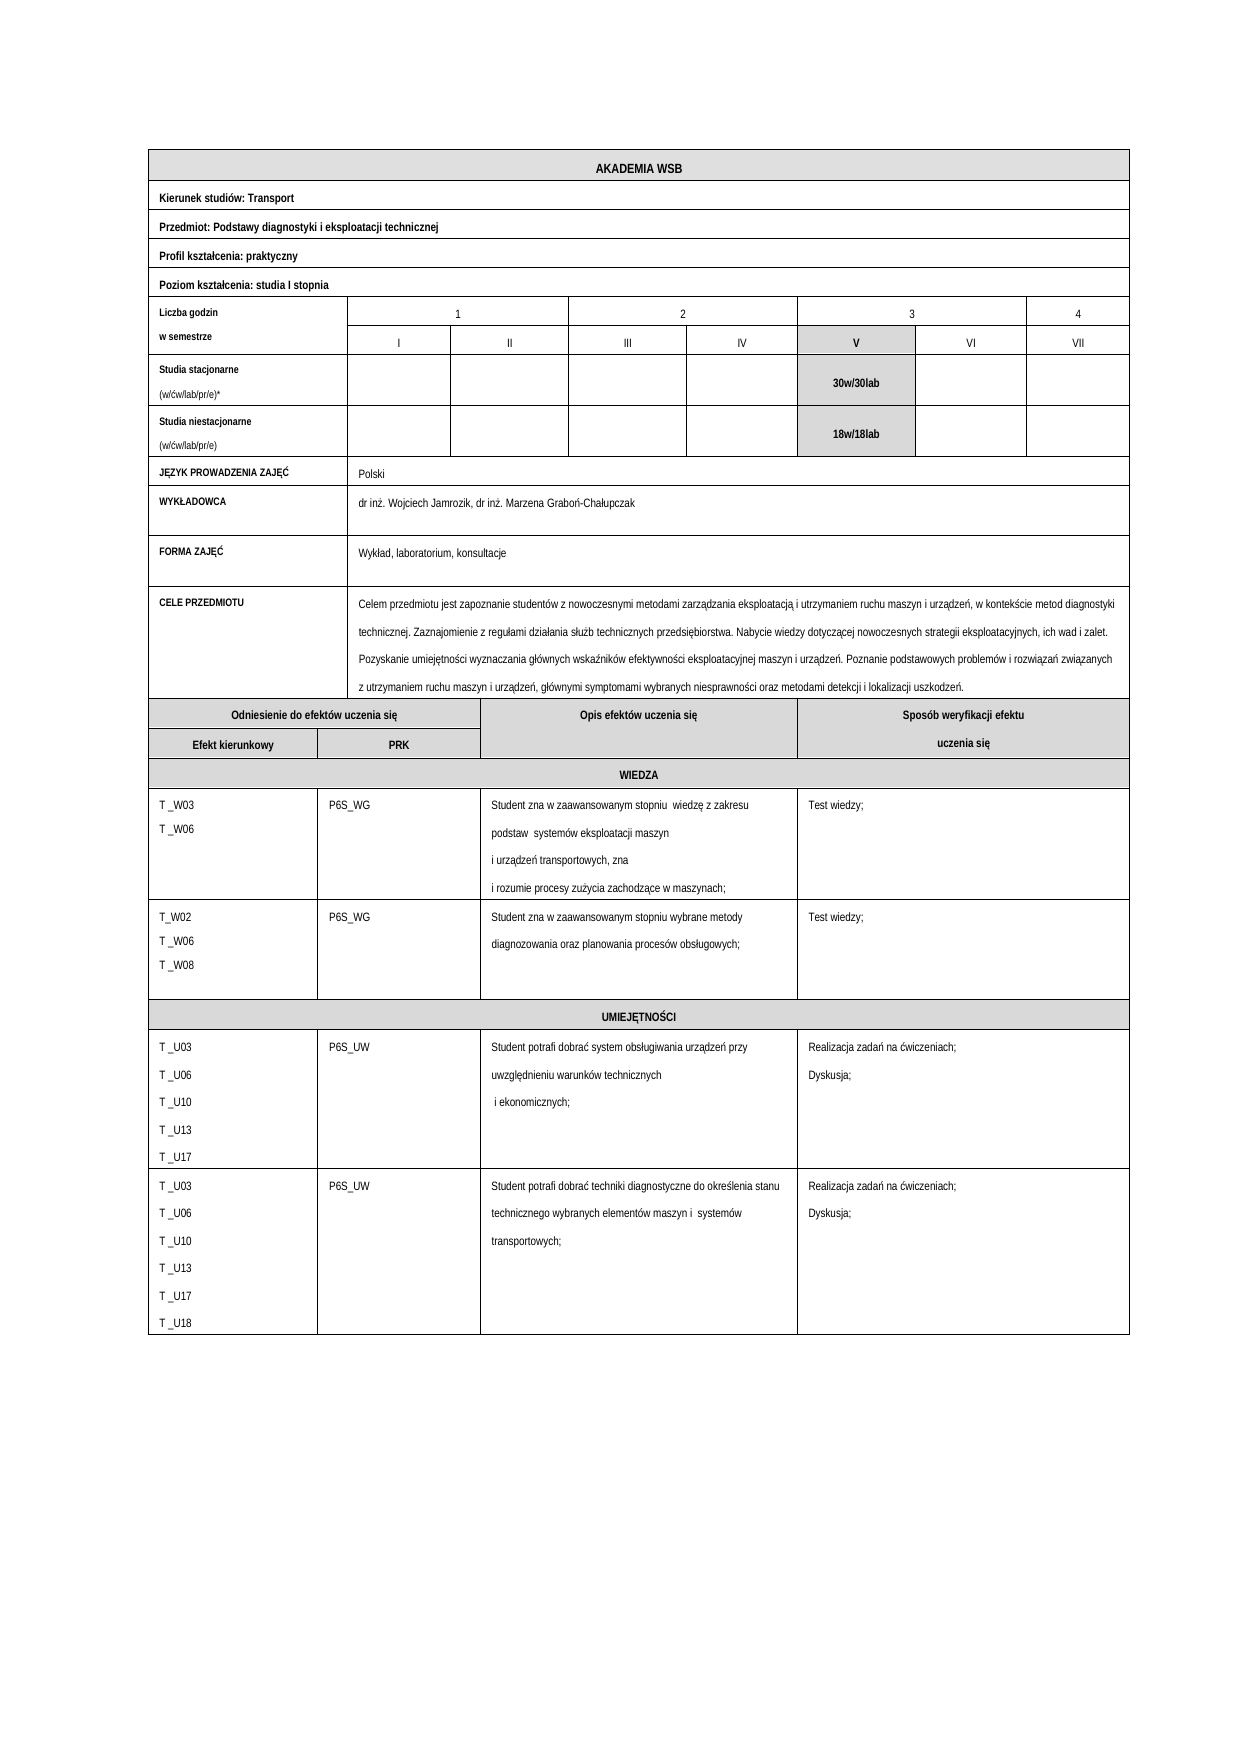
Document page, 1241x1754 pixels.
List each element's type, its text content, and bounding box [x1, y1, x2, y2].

table_cell dr inż. Wojciech Jamrozik, dr inż. Marzena Graboń-Chałupczak [348, 486, 1129, 535]
table_cell T _W03 T _W06 [149, 789, 317, 899]
table_cell Student potrafi dobrać system obsługiwania urządzeń przy uwzględnieniu warunków technicznych i ekonomicznych; [481, 1030, 797, 1168]
table_cell 4 [1027, 297, 1129, 324]
table_cell VII [1027, 326, 1129, 353]
table_cell [569, 406, 686, 456]
table_cell [916, 355, 1026, 405]
table_cell [1027, 406, 1129, 456]
table_cell Student potrafi dobrać techniki diagnostyczne do określenia stanu technicznego wybranych elementów maszyn i systemów transportowych; [481, 1169, 797, 1334]
table_cell P6S_UW [318, 1169, 480, 1334]
table_cell Efekt kierunkowy [149, 729, 317, 757]
table_cell Student zna w zaawansowanym stopniu wiedzę z zakresu podstaw systemów eksploatacji maszyn i urządzeń transportowych, zna i rozumie procesy zużycia zachodzące w maszynach; [481, 789, 797, 899]
table_cell [451, 355, 568, 405]
table_cell Kierunek studiów: Transport [149, 181, 1129, 209]
table_cell [687, 406, 797, 456]
table_cell P6S_UW [318, 1030, 480, 1168]
table_cell Realizacja zadań na ćwiczeniach; Dyskusja; [798, 1030, 1129, 1168]
table_cell [348, 406, 450, 456]
table_cell Wykład, laboratorium, konsultacje [348, 536, 1129, 586]
table_cell P6S_WG [318, 900, 480, 999]
table_cell T _U03 T _U06 T _U10 T _U13 T _U17 [149, 1030, 317, 1168]
table_cell WYKŁADOWCA [149, 486, 347, 535]
table_cell 3 [798, 297, 1026, 324]
table_cell Opis efektów uczenia się [481, 699, 797, 757]
table_cell VI [916, 326, 1026, 353]
table_cell T_W02 T _W06 T _W08 [149, 900, 317, 999]
table_cell UMIEJĘTNOŚCI [149, 1000, 1129, 1029]
table_cell IV [687, 326, 797, 353]
table_cell WIEDZA [149, 759, 1129, 787]
table_cell Studia stacjonarne (w/ćw/lab/pr/e)* [149, 355, 347, 405]
table_cell 30w/30lab [798, 355, 915, 405]
table_cell T _U03 T _U06 T _U10 T _U13 T _U17 T _U18 [149, 1169, 317, 1334]
table_cell CELE PRZEDMIOTU [149, 587, 347, 697]
table_cell Odniesienie do efektów uczenia się [149, 699, 480, 727]
table_cell [451, 406, 568, 456]
table_cell [916, 406, 1026, 456]
table_cell 2 [569, 297, 797, 324]
table_cell [348, 355, 450, 405]
table_cell P6S_WG [318, 789, 480, 899]
table_cell Test wiedzy; [798, 900, 1129, 999]
table_cell 18w/18lab [798, 406, 915, 456]
table_cell [569, 355, 686, 405]
table_cell Student zna w zaawansowanym stopniu wybrane metody diagnozowania oraz planowania procesów obsługowych; [481, 900, 797, 999]
table_cell I [348, 326, 450, 353]
table_cell JĘZYK PROWADZENIA ZAJĘĆ [149, 457, 347, 485]
table_cell Liczba godzin w semestrze [149, 297, 347, 353]
table_cell Przedmiot: Podstawy diagnostyki i eksploatacji technicznej [149, 210, 1129, 238]
table_cell 1 [348, 297, 568, 324]
table_cell III [569, 326, 686, 353]
table_cell FORMA ZAJĘĆ [149, 536, 347, 586]
table_cell Sposób weryfikacji efektu uczenia się [798, 699, 1129, 757]
table_cell PRK [318, 729, 480, 757]
table_cell Polski [348, 457, 1129, 485]
table_cell [1027, 355, 1129, 405]
table_cell Poziom kształcenia: studia I stopnia [149, 268, 1129, 296]
table_cell Realizacja zadań na ćwiczeniach; Dyskusja; [798, 1169, 1129, 1334]
table_header AKADEMIA WSB [149, 150, 1129, 180]
table_cell Studia niestacjonarne (w/ćw/lab/pr/e) [149, 406, 347, 456]
table_cell Profil kształcenia: praktyczny [149, 239, 1129, 267]
table_cell V [798, 326, 915, 353]
table_cell Celem przedmiotu jest zapoznanie studentów z nowoczesnymi metodami zarządzania eksploatacją i utrzymaniem ruchu maszyn i urządzeń, w kontekście metod diagnostyki technicznej. Zaznajomienie z regułami działania służb technicznych przedsiębiorstwa. Nabycie wiedzy dotyczącej nowoczesnych strategii eksploatacyjnych, ich wad i zalet. Pozyskanie umiejętności wyznaczania głównych wskaźników efektywności eksploatacyjnej maszyn i urządzeń. Poznanie podstawowych problemów i rozwiązań związanych z utrzymaniem ruchu maszyn i urządzeń, głównymi symptomami wybranych niesprawności oraz metodami detekcji i lokalizacji uszkodzeń. [348, 587, 1129, 697]
table_cell [687, 355, 797, 405]
table_cell Test wiedzy; [798, 789, 1129, 899]
table_cell II [451, 326, 568, 353]
